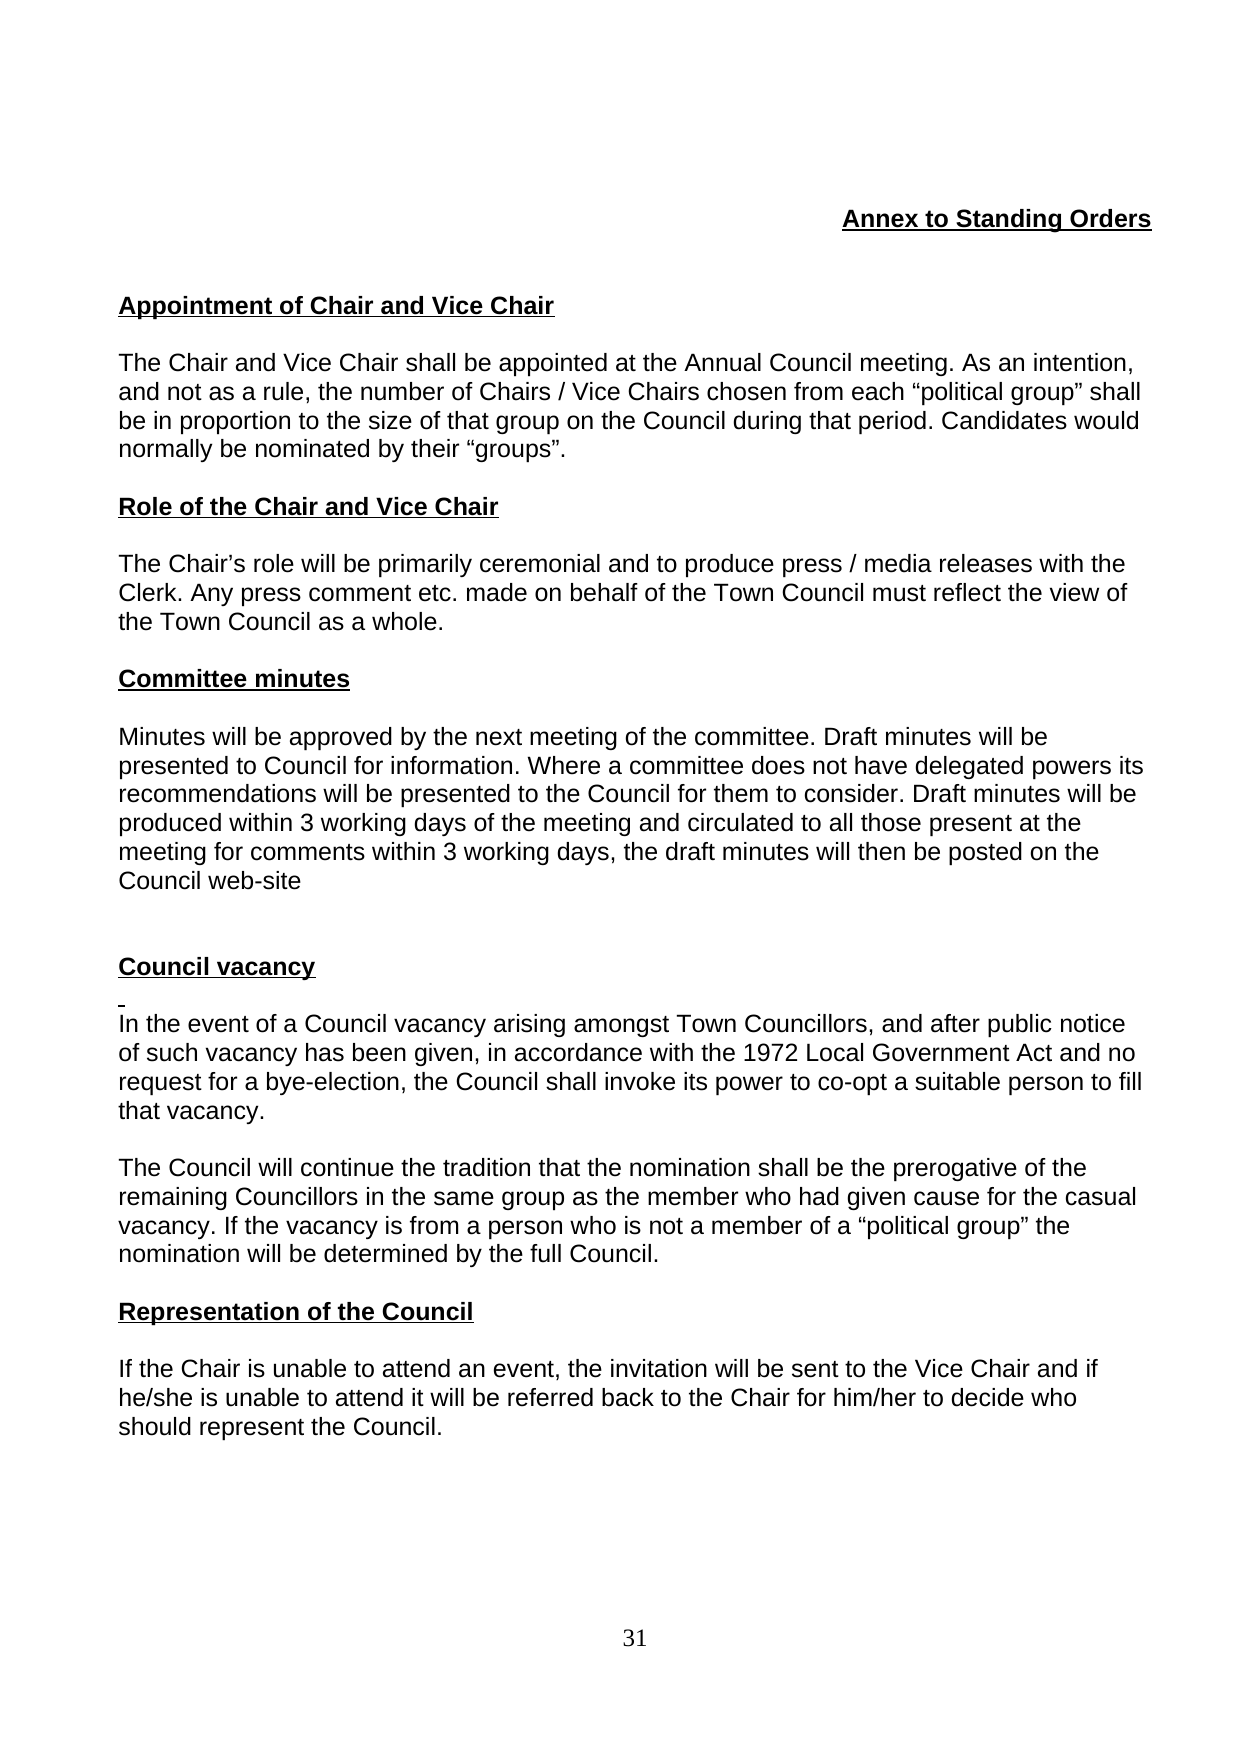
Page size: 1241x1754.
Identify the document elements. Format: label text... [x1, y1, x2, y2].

text Appointment of Chair and Vice Chair [118, 291, 1152, 319]
text Minutes will be approved by the next meeting of the committee. Draft minutes will be presented to Council for information. Where a committee does not have delegated powers its recommendations will be presented to the Council for them to consider. Draft minutes will be produced within 3 working days of the meeting and circulated to all those present at the meeting for comments within 3 working days, the draft minutes will then be posted on the Council web-site [118, 722, 1152, 894]
text Committee minutes [118, 664, 1152, 693]
text If the Chair is unable to attend an event, the invitation will be sent to the Vice Chair and if he/she is unable to attend it will be referred back to the Chair for him/her to decide who should represent the Council. [118, 1354, 1152, 1441]
text The Council will continue the tradition that the nomination shall be the prerogative of the remaining Councillors in the same group as the member who had given cause for the casual vacancy. If the vacancy is from a person who is not a member of a “political group” the nomination will be determined by the full Council. [118, 1153, 1152, 1268]
text The Chair and Vice Chair shall be appointed at the Annual Council meeting. As an intention, and not as a rule, the number of Chairs / Vice Chairs chosen from each “political group” shall be in proportion to the size of that group on the Council during that period. Candidates would normally be nominated by their “groups”. [118, 348, 1152, 463]
subtitle Representation of the Council [118, 1297, 1152, 1326]
text Annex to Standing Orders [118, 204, 1152, 233]
text The Chair’s role will be primarily ceremonial and to produce press / media releases with the Clerk. Any press comment etc. made on behalf of the Town Council must reflect the view of the Town Council as a whole. [118, 549, 1152, 636]
text Council vacancy [118, 952, 1152, 981]
text In the event of a Council vacancy arising amongst Town Councillors, and after public notice of such vacancy has been given, in accordance with the 1972 Local Government Act and no request for a bye-election, the Council shall invoke its power to co-opt a suitable person to fill that vacancy. [118, 1009, 1152, 1124]
text Role of the Chair and Vice Chair [118, 492, 1152, 521]
